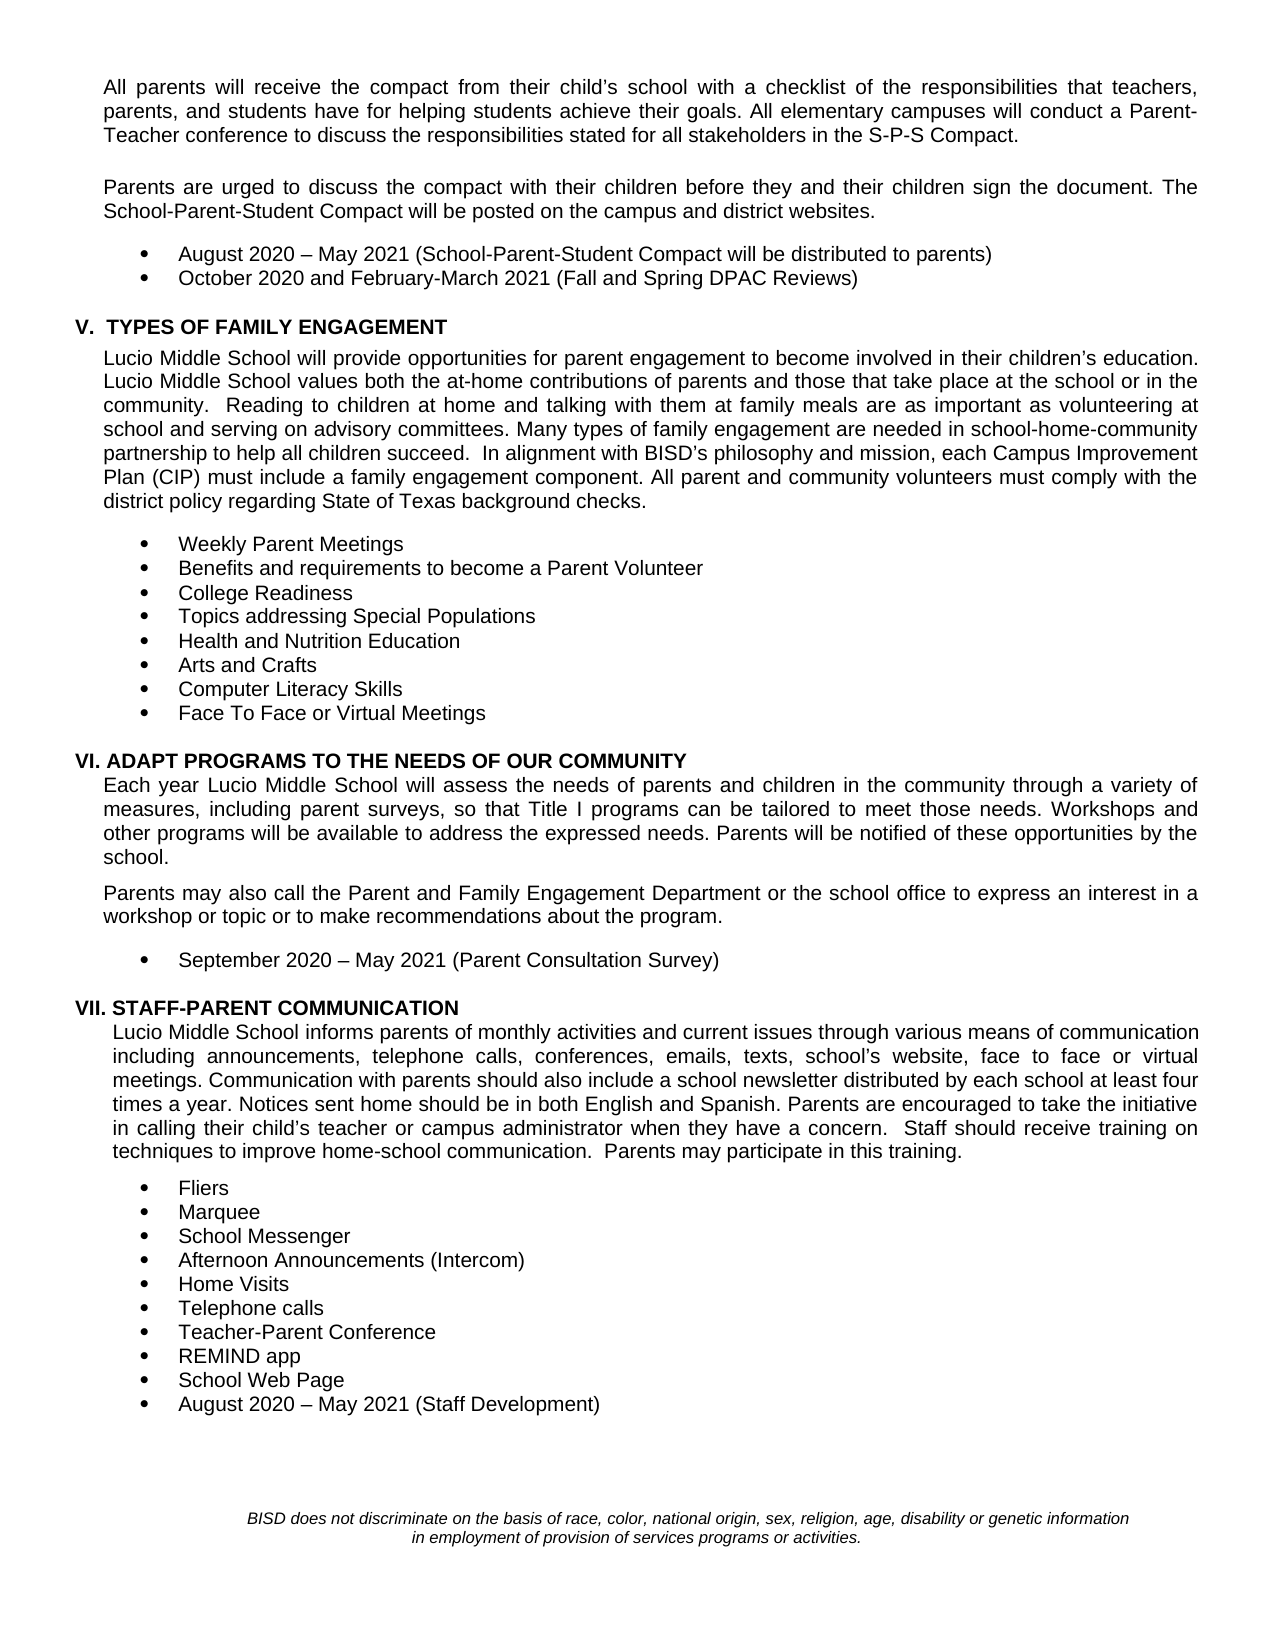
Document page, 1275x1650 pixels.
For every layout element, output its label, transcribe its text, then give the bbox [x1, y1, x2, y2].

list Teacher-Parent Conference [141, 1320, 1200, 1344]
text Lucio Middle School will provide opportunities for parent engagement to become involved in their children’s education. Lucio Middle School values both the at-home contributions of parents and those that take place at the school or in the community. Reading to children at home and talking with them at family meals are as important as volunteering at school and serving on advisory committees. Many types of family engagement are needed in school-home-community partnership to help all children succeed. In alignment with BISD’s philosophy and mission, each Campus Improvement Plan (CIP) must include a family engagement component. All parent and community volunteers must comply with the district policy regarding State of Texas background checks. [103, 345, 1200, 513]
list August 2020 – May 2021 (Staff Development) [141, 1392, 1200, 1416]
text Each year Lucio Middle School will assess the needs of parents and children in the community through a variety of measures, including parent surveys, so that Title I programs can be tailored to meet those needs. Workshops and other programs will be available to address the expressed needs. Parents will be notified of these opportunities by the school. [103, 773, 1200, 868]
list Home Visits [141, 1272, 1200, 1296]
list Face To Face or Virtual Meetings [141, 701, 1177, 725]
list Afternoon Announcements (Intercom) [141, 1248, 1200, 1272]
list Arts and Crafts [141, 652, 1177, 677]
list Computer Literacy Skills [141, 677, 1177, 701]
text All parents will receive the compact from their child’s school with a checklist of the responsibilities that teachers, parents, and students have for helping students achieve their goals. All elementary campuses will conduct a Parent-Teacher conference to discuss the responsibilities stated for all stakeholders in the S-P-S Compact. [103, 75, 1200, 147]
list Marquee [141, 1200, 1200, 1224]
list College Readiness [141, 580, 1177, 604]
list Telephone calls [141, 1296, 1200, 1320]
list Fliers [141, 1176, 1200, 1200]
list August 2020 – May 2021 (School-Parent-Student Compact will be distributed to parents) [141, 242, 1200, 266]
list School Web Page [141, 1368, 1200, 1392]
list Benefits and requirements to become a Parent Volunteer [141, 556, 1177, 580]
list REMIND app [141, 1344, 1200, 1368]
text VII. STAFF-PARENT COMMUNICATION [75, 996, 1177, 1019]
text V. TYPES OF FAMILY ENGAGEMENT [75, 315, 1200, 339]
text Parents are urged to discuss the compact with their children before they and their children sign the document. The School-Parent-Student Compact will be posted on the campus and district websites. [103, 175, 1200, 223]
list School Messenger [141, 1224, 1200, 1248]
text Parents may also call the Parent and Family Engagement Department or the school office to express an interest in a workshop or topic or to make recommendations about the program. [103, 880, 1200, 928]
list Health and Nutrition Education [141, 628, 1177, 652]
text Lucio Middle School informs parents of monthly activities and current issues through various means of communication including announcements, telephone calls, conferences, emails, texts, school’s website, face to face or virtual meetings. Communication with parents should also include a school newsletter distributed by each school at least four times a year. Notices sent home should be in both English and Spanish. Parents are encouraged to take the initiative in calling their child’s teacher or campus administrator when they have a concern. Staff should receive training on techniques to improve home-school communication. Parents may participate in this training. [112, 1019, 1200, 1163]
list Weekly Parent Meetings [141, 532, 1177, 556]
list September 2020 – May 2021 (Parent Consultation Survey) [141, 947, 1200, 972]
list October 2020 and February-March 2021 (Fall and Spring DPAC Reviews) [141, 266, 1200, 290]
list Topics addressing Special Populations [141, 604, 1177, 628]
text VI. ADAPT PROGRAMS TO THE NEEDS OF OUR COMMUNITY [75, 749, 1177, 773]
